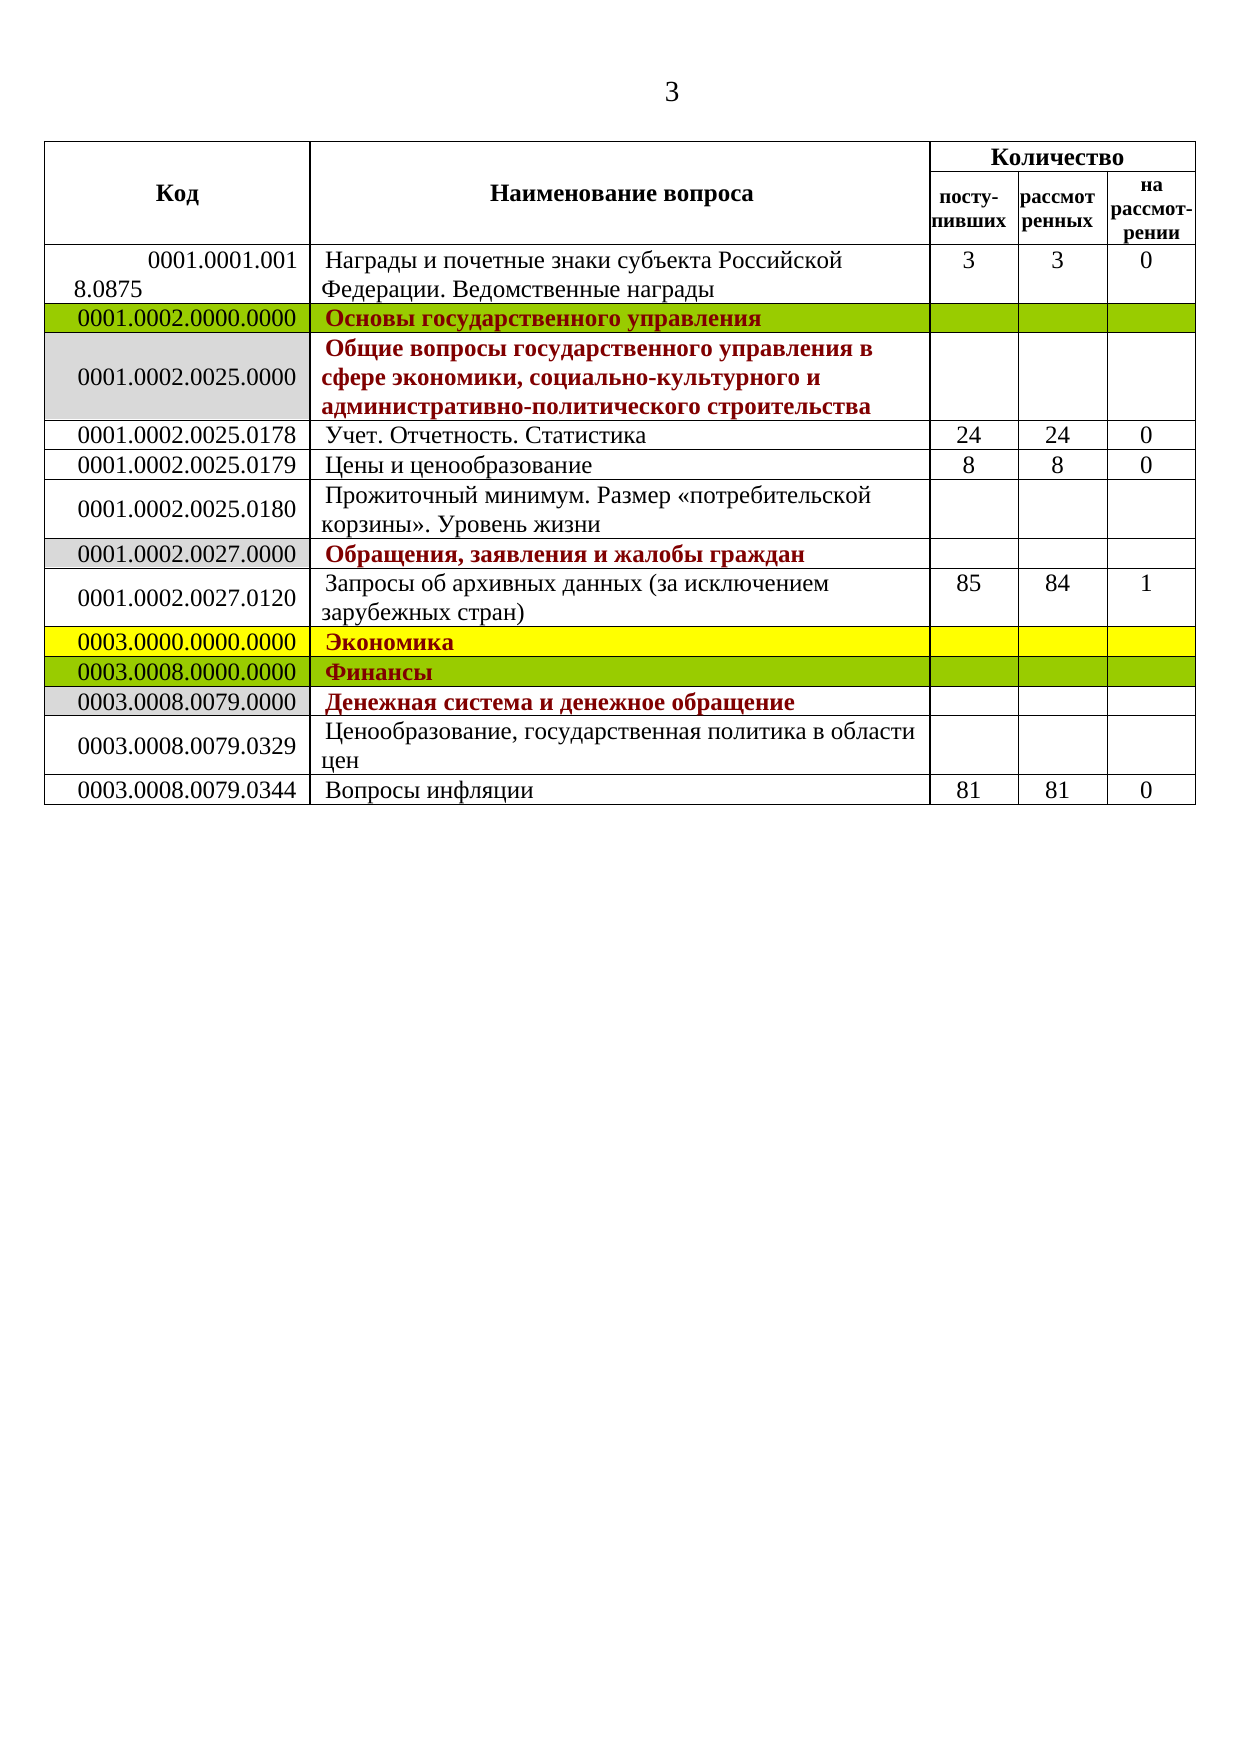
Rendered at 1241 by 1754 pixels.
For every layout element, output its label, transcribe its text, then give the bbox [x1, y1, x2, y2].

table_cell 84 [1019, 569, 1107, 626]
table_cell 0001.0002.0000.0000 [45, 304, 309, 332]
table_cell [1019, 687, 1107, 715]
table_cell [1108, 687, 1195, 715]
table_cell [1108, 716, 1195, 774]
table_cell посту-пивших [931, 172, 1018, 244]
table_cell [931, 333, 1018, 419]
table_cell [1019, 627, 1107, 656]
table_cell Обращения, заявления и жалобы граждан [311, 539, 929, 567]
table_cell 0003.0008.0000.0000 [45, 657, 309, 686]
table_cell 0 [1108, 450, 1195, 479]
table_cell 8 [931, 450, 1018, 479]
table_cell Награды и почетные знаки субъекта Российской Федерации. Ведомственные награды [311, 245, 929, 302]
table_cell Финансы [311, 657, 929, 686]
table_cell [931, 657, 1018, 686]
table_cell [931, 716, 1018, 774]
table_cell [931, 480, 1018, 538]
table_cell рассмотренных [1019, 172, 1107, 244]
table_cell [1108, 539, 1195, 567]
table_cell 3 [931, 245, 1018, 302]
table_cell [931, 687, 1018, 715]
table_cell 0001.0002.0027.0120 [45, 569, 309, 626]
table_cell [1108, 657, 1195, 686]
table_cell 0 [1108, 775, 1195, 804]
table_cell 81 [931, 775, 1018, 804]
table_cell 24 [931, 421, 1018, 449]
table_cell Вопросы инфляции [311, 775, 929, 804]
table_cell [1019, 657, 1107, 686]
table_cell Учет. Отчетность. Статистика [311, 421, 929, 449]
table_header Количество [931, 142, 1195, 171]
table_cell 0003.0000.0000.0000 [45, 627, 309, 656]
table_cell 8 [1019, 450, 1107, 479]
table_header Наименование вопроса [311, 142, 929, 244]
table_cell Основы государственного управления [311, 304, 929, 332]
table_cell 81 [1019, 775, 1107, 804]
table_cell 0001.0002.0025.0180 [45, 480, 309, 538]
table_cell [1019, 333, 1107, 419]
table_header Код [45, 142, 309, 244]
table_cell 0001.0002.0025.0179 [45, 450, 309, 479]
table_cell [1108, 627, 1195, 656]
table_cell Денежная система и денежное обращение [311, 687, 929, 715]
table_cell Цены и ценообразование [311, 450, 929, 479]
table_cell 1 [1108, 569, 1195, 626]
table_cell [931, 304, 1018, 332]
table_cell [1019, 539, 1107, 567]
table_cell [1108, 304, 1195, 332]
table_cell [1019, 480, 1107, 538]
table_cell Запросы об архивных данных (за исключением зарубежных стран) [311, 569, 929, 626]
table_cell Общие вопросы государственного управления в сфере экономики, социально-культурного и административно-политического строительства [311, 333, 929, 419]
table_cell Ценообразование, государственная политика в области цен [311, 716, 929, 774]
table_cell 0 [1108, 421, 1195, 449]
table_cell [931, 627, 1018, 656]
table_cell Экономика [311, 627, 929, 656]
table_cell Прожиточный минимум. Размер «потребительской корзины». Уровень жизни [311, 480, 929, 538]
table_cell [1019, 716, 1107, 774]
table_cell [931, 539, 1018, 567]
table_cell 85 [931, 569, 1018, 626]
table_cell 0003.0008.0079.0329 [45, 716, 309, 774]
table_cell 0001.0002.0025.0178 [45, 421, 309, 449]
table_cell 0 [1108, 245, 1195, 302]
table_cell [1019, 304, 1107, 332]
table_cell 0001.0001.0018.0875 [45, 245, 309, 302]
table_cell 0001.0002.0027.0000 [45, 539, 309, 567]
table_cell 3 [1019, 245, 1107, 302]
table_cell 0003.0008.0079.0000 [45, 687, 309, 715]
table_cell [1108, 480, 1195, 538]
table_cell 0003.0008.0079.0344 [45, 775, 309, 804]
table_cell [1108, 333, 1195, 419]
table_cell на рассмот-рении [1108, 172, 1195, 244]
table_cell 24 [1019, 421, 1107, 449]
table_cell 0001.0002.0025.0000 [45, 333, 309, 419]
